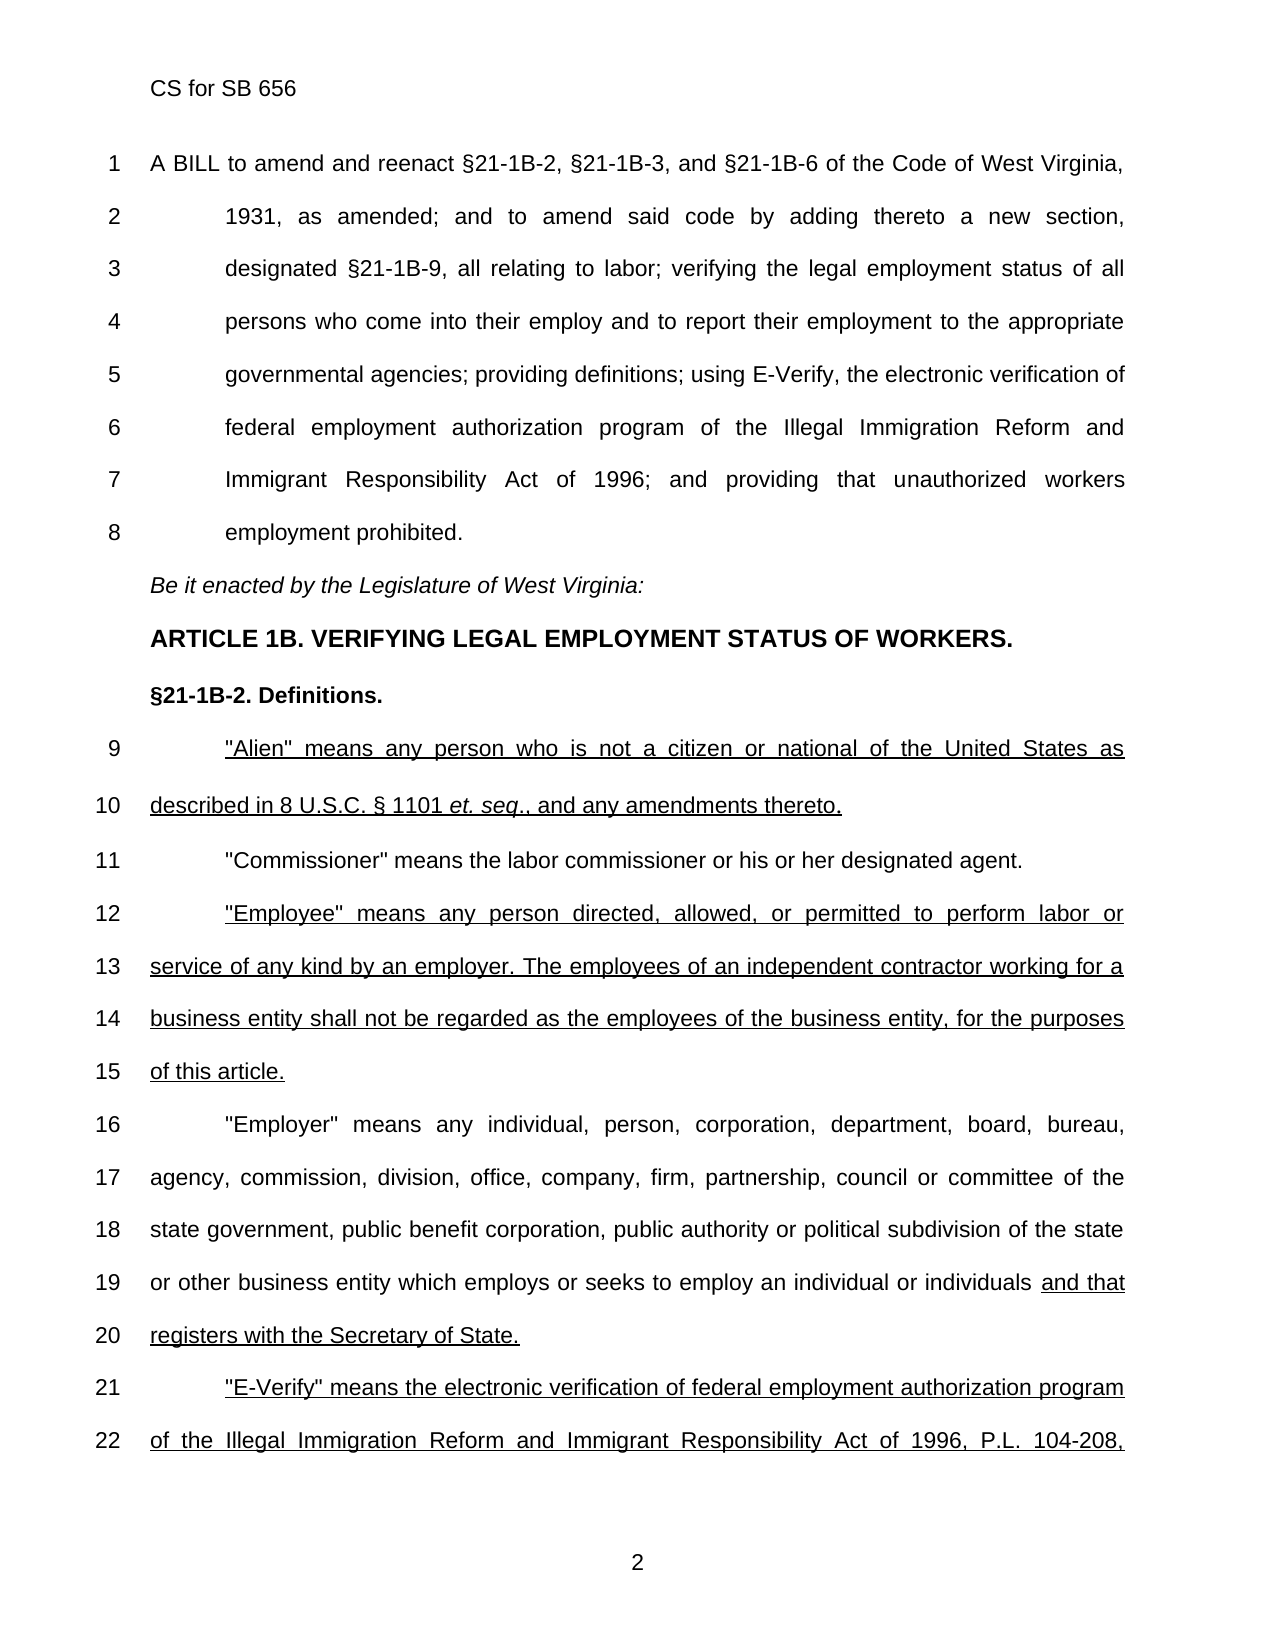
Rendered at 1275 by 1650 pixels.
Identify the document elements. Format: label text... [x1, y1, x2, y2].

subtitle ARTICLE 1B. VERIFYING LEGAL EMPLOYMENT STATUS OF WORKERS. [150, 624, 1125, 653]
text Employer means any individual, person, corporation, department, board, bureau, agency, commission, division, office, company, firm, partnership, council or committee of the state government, public benefit corporation, public authority or political subdivision of the state or other business entity which employs or seeks to employ an individual or individuals and that registers with the Secretary of State. [150, 1111, 1125, 1348]
subtitle §21-1B-2. Definitions. [150, 682, 1125, 708]
text "Alien" means any person who is not a citizen or national of the United States as described in 8 U.S.C. § 1101 et. seq., and any amendments thereto. [150, 734, 1125, 818]
title A BILL to amend and reenact §21-1B-2, §21-1B-3, and §21-1B-6 of the Code of West Virginia, 1931, as amended; and to amend said code by adding thereto a new section, designated §21-1B-9, all relating to labor; verifying the legal employment status of all persons who come into their employ and to report their employment to the appropriate governmental agencies; providing definitions; using E-Verify, the electronic verification of federal employment authorization program of the Illegal Immigration Reform and Immigrant Responsibility Act of 1996; and providing that unauthorized workers employment prohibited. [150, 150, 1125, 545]
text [150, 1374, 1125, 1450]
text "Employee" means any person directed, allowed, or permitted to perform labor or service of any kind by an employer. The employees of an independent contractor working for a business entity shall not be regarded as the employees of the business entity, for the purposes of this article. [150, 900, 1125, 1028]
text Commissioner means the labor commissioner or his or her designated agent. [150, 847, 1125, 873]
text Be it enacted by the Legislature of West Virginia: [150, 572, 1125, 598]
text "Employee" means any person directed, allowed, or permitted to perform labor or service of any kind by an employer. The employees of an independent contractor working for a business entity shall not be regarded as the employees of the business entity, for the purposes of this article. [150, 1029, 1125, 1084]
